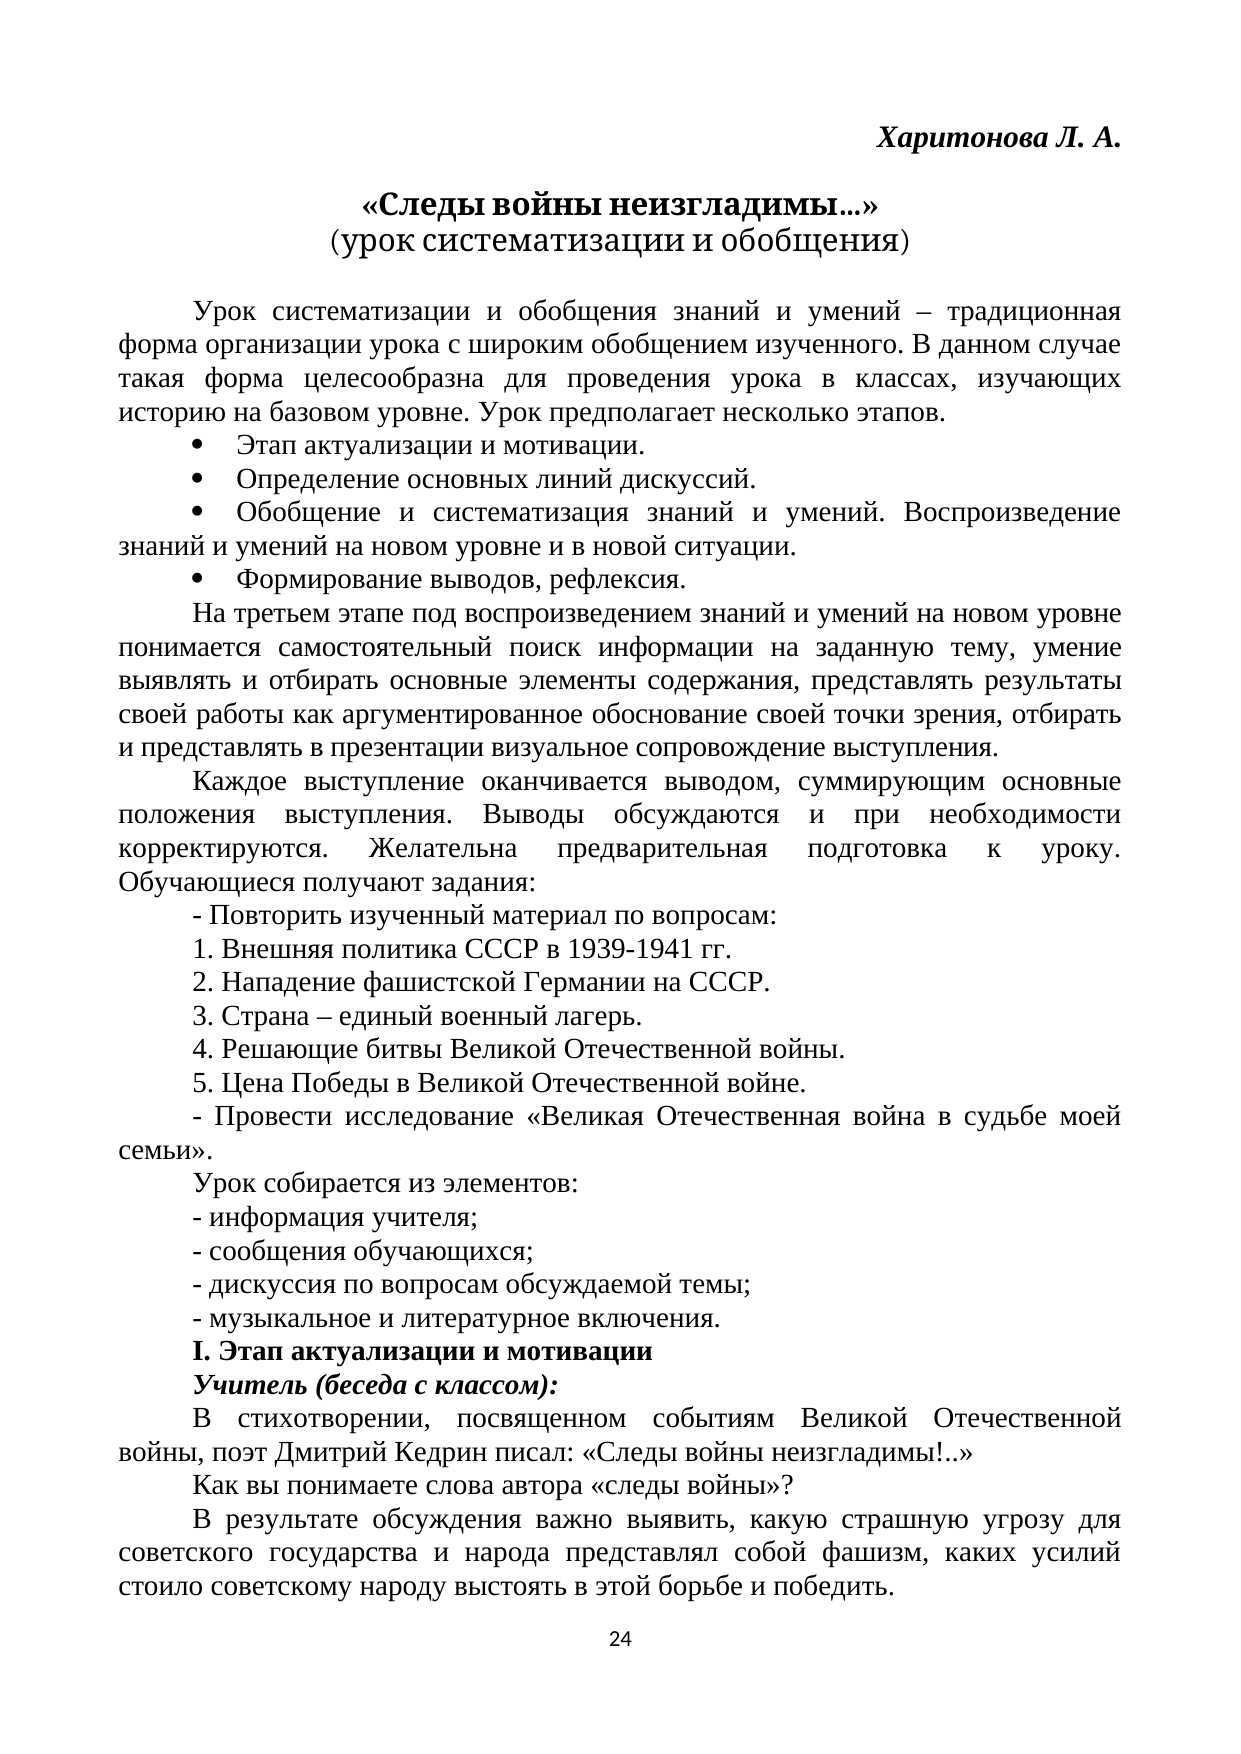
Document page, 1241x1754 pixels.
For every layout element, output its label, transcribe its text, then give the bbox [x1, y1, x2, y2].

text I. Этап актуализации и мотивации [118, 1333, 1122, 1367]
text - сообщения обучающихся; [118, 1233, 1122, 1266]
text Как вы понимаете слова автора «следы войны»? [118, 1467, 1122, 1501]
text - музыкальное и литературное включения. [118, 1300, 1122, 1333]
text На третьем этапе под воспроизведением знаний и умений на новом уровне понимается самостоятельный поиск информации на заданную тему, умение выявлять и отбирать основные элементы содержания, представлять результаты своей работы как аргументированное обоснование своей точки зрения, отбирать и представлять в презентации визуальное сопровождение выступления. [118, 595, 1122, 763]
text 1. Внешняя политика СССР в 1939-1941 гг. [118, 931, 1122, 964]
text Учитель (беседа с классом): [118, 1367, 1122, 1400]
text 2. Нападение фашистской Германии на СССР. [118, 964, 1122, 998]
text - Провести исследование «Великая Отечественная война в судьбе моей семьи». [118, 1098, 1122, 1166]
list Обобщение и систематизация знаний и умений. Воспроизведение знаний и умений на новом уровне и в новой ситуации. [118, 494, 1122, 562]
text В результате обсуждения важно выявить, какую страшную угрозу для советского государства и народа представлял собой фашизм, каких усилий стоило советскому народу выстоять в этой борьбе и победить. [118, 1501, 1122, 1602]
text В стихотворении, посвященном событиям Великой Отечественной войны, поэт Дмитрий Кедрин писал: «Следы войны неизгладимы!..» [118, 1400, 1122, 1467]
text Каждое выступление оканчивается выводом, суммирующим основные положения выступления. Выводы обсуждаются и при необходимости корректируются. Желательна предварительная подготовка к уроку. Обучающиеся получают задания: [118, 763, 1122, 897]
list «Следы войны неизгладимы…» [118, 188, 1122, 223]
list Этап актуализации и мотивации. [118, 427, 1122, 461]
list Определение основных линий дискуссий. [118, 461, 1122, 494]
text Харитонова Л. А. [118, 118, 1122, 154]
text - Повторить изученный материал по вопросам: [118, 897, 1122, 931]
text 5. Цена Победы в Великой Отечественной войне. [118, 1065, 1122, 1098]
text Урок собирается из элементов: [118, 1166, 1122, 1199]
list Формирование выводов, рефлексия. [118, 562, 1122, 595]
text - информация учителя; [118, 1199, 1122, 1233]
text 3. Страна – единый военный лагерь. [118, 998, 1122, 1031]
list (урок систематизации и обобщения) [118, 223, 1122, 259]
text - дискуссия по вопросам обсуждаемой темы; [118, 1266, 1122, 1300]
text 4. Решающие битвы Великой Отечественной войны. [118, 1031, 1122, 1065]
text Урок систематизации и обобщения знаний и умений – традиционная форма организации урока с широким обобщением изученного. В данном случае такая форма целесообразна для проведения урока в классах, изучающих историю на базовом уровне. Урок предполагает несколько этапов. [118, 293, 1122, 427]
